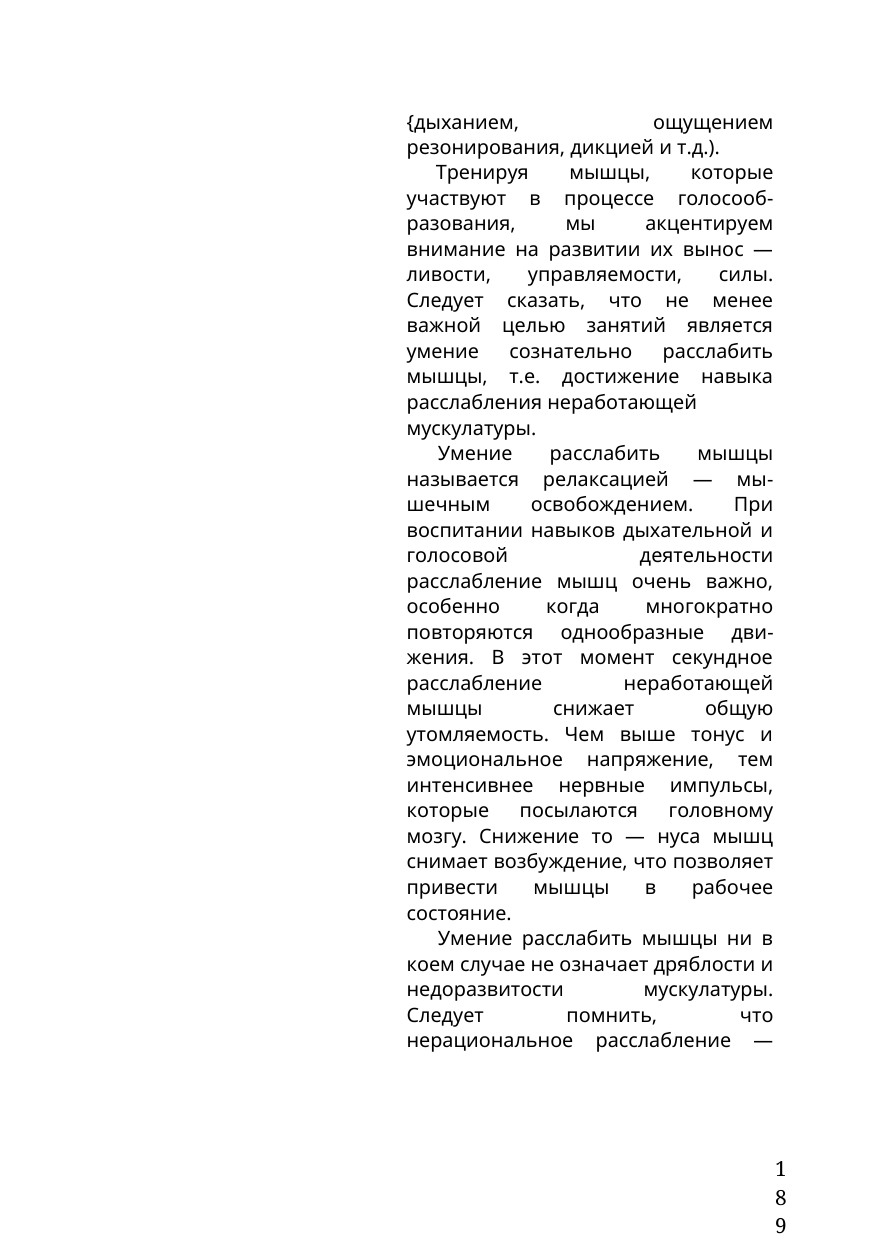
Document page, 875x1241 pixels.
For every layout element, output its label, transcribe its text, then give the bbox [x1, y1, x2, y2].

text Умение расслабить мышцы называется релаксацией — мышечным освобождением. При воспитании навыков дыхательной и голосовой деятельности расслабление мышц очень важно, особенно когда многократно повторяются однообразные движения. В этот момент секундное расслабление неработающей мышцы снижает общую утомляемость. Чем выше тонус и эмоциональное напряжение, тем интенсивнее нервные импульсы, которые посылаются головному мозгу. Снижение то — нуса мышц снимает возбуждение, что позволяет привести мышцы в рабочее состояние. [406, 440, 773, 925]
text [406, 109, 773, 159]
text Тренируя мышцы, которые участвуют в процессе голосообразования, мы акцентируем внимание на развитии их вынос — ливости, управляемости, силы. Следует сказать, что не менее важной целью занятий является умение сознательно расслабить мышцы, т.е. достижение навыка расслабления неработающей [406, 159, 773, 414]
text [406, 925, 773, 1053]
text мускулатуры. [406, 414, 777, 440]
